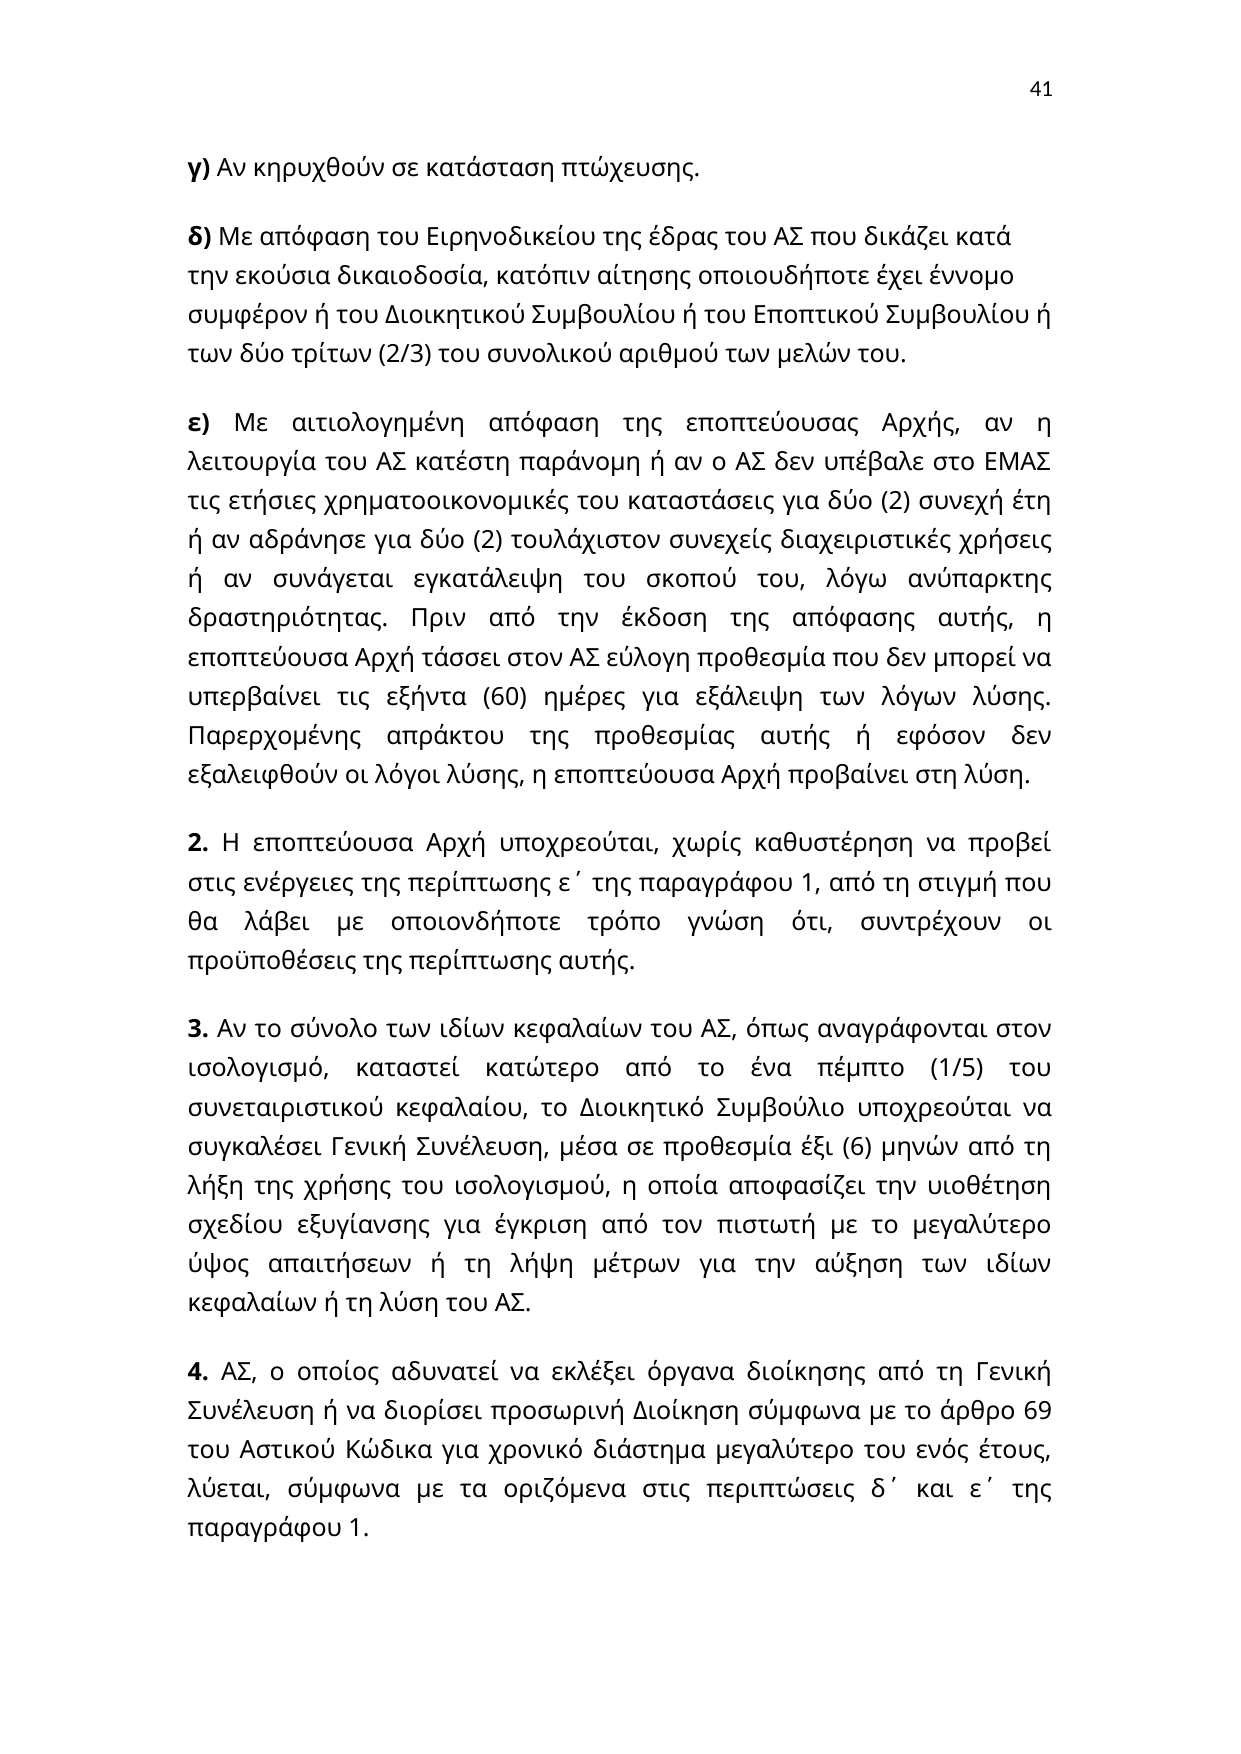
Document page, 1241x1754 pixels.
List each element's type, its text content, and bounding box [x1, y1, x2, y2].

text γ) Αν κηρυχθούν σε κατάσταση πτώχευσης. [187, 150, 1053, 184]
text δ) Με απόφαση του Ειρηνοδικείου της έδρας του ΑΣ που δικάζει κατά την εκούσια δικαιοδοσία, κατόπιν αίτησης οποιουδήποτε έχει έννομο συμφέρον ή του Διοικητικού Συμβουλίου ή του Εποπτικού Συμβουλίου ή των δύο τρίτων (2/3) του συνολικού αριθμού των μελών του. [187, 218, 1053, 370]
text 3. Αν το σύνολο των ιδίων κεφαλαίων του ΑΣ, όπως αναγράφονται στον ισολογισμό, καταστεί κατώτερο από το ένα πέμπτο (1/5) του συνεταιριστικού κεφαλαίου, το Διοικητικό Συμβούλιο υποχρεούται να συγκαλέσει Γενική Συνέλευση, μέσα σε προθεσμία έξι (6) μηνών από τη λήξη της χρήσης του ισολογισμού, η οποία αποφασίζει την υιοθέτηση σχεδίου εξυγίανσης για έγκριση από τον πιστωτή με το μεγαλύτερο ύψος απαιτήσεων ή τη λήψη μέτρων για την αύξηση των ιδίων κεφαλαίων ή τη λύση του ΑΣ. [187, 1011, 1053, 1319]
text 2. Η εποπτεύουσα Αρχή υποχρεούται, χωρίς καθυστέρηση να προβεί στις ενέργειες της περίπτωσης ε΄ της παραγράφου 1, από τη στιγμή που θα λάβει με οποιονδήποτε τρόπο γνώση ότι, συντρέχουν οι προϋποθέσεις της περίπτωσης αυτής. [187, 825, 1053, 977]
text ε) Με αιτιολογημένη απόφαση της εποπτεύουσας Αρχής, αν η λειτουργία του ΑΣ κατέστη παράνομη ή αν ο ΑΣ δεν υπέβαλε στο ΕΜΑΣ τις ετήσιες χρηματοοικονομικές του καταστάσεις για δύο (2) συνεχή έτη ή αν αδράνησε για δύο (2) τουλάχιστον συνεχείς διαχειριστικές χρήσεις ή αν συνάγεται εγκατάλειψη του σκοπού του, λόγω ανύπαρκτης δραστηριότητας. Πριν από την έκδοση της απόφασης αυτής, η εποπτεύουσα Αρχή τάσσει στον ΑΣ εύλογη προθεσμία που δεν μπορεί να υπερβαίνει τις εξήντα (60) ημέρες για εξάλειψη των λόγων λύσης. Παρερχομένης απράκτου της προθεσμίας αυτής ή εφόσον δεν εξαλειφθούν οι λόγοι λύσης, η εποπτεύουσα Αρχή προβαίνει στη λύση. [187, 404, 1053, 791]
text 4. ΑΣ, ο οποίος αδυνατεί να εκλέξει όργανα διοίκησης από τη Γενική Συνέλευση ή να διορίσει προσωρινή Διοίκηση σύμφωνα με το άρθρο 69 του Αστικού Κώδικα για χρονικό διάστημα μεγαλύτερο του ενός έτους, λύεται, σύμφωνα με τα οριζόμενα στις περιπτώσεις δ΄ και ε΄ της παραγράφου 1. [187, 1353, 1053, 1544]
